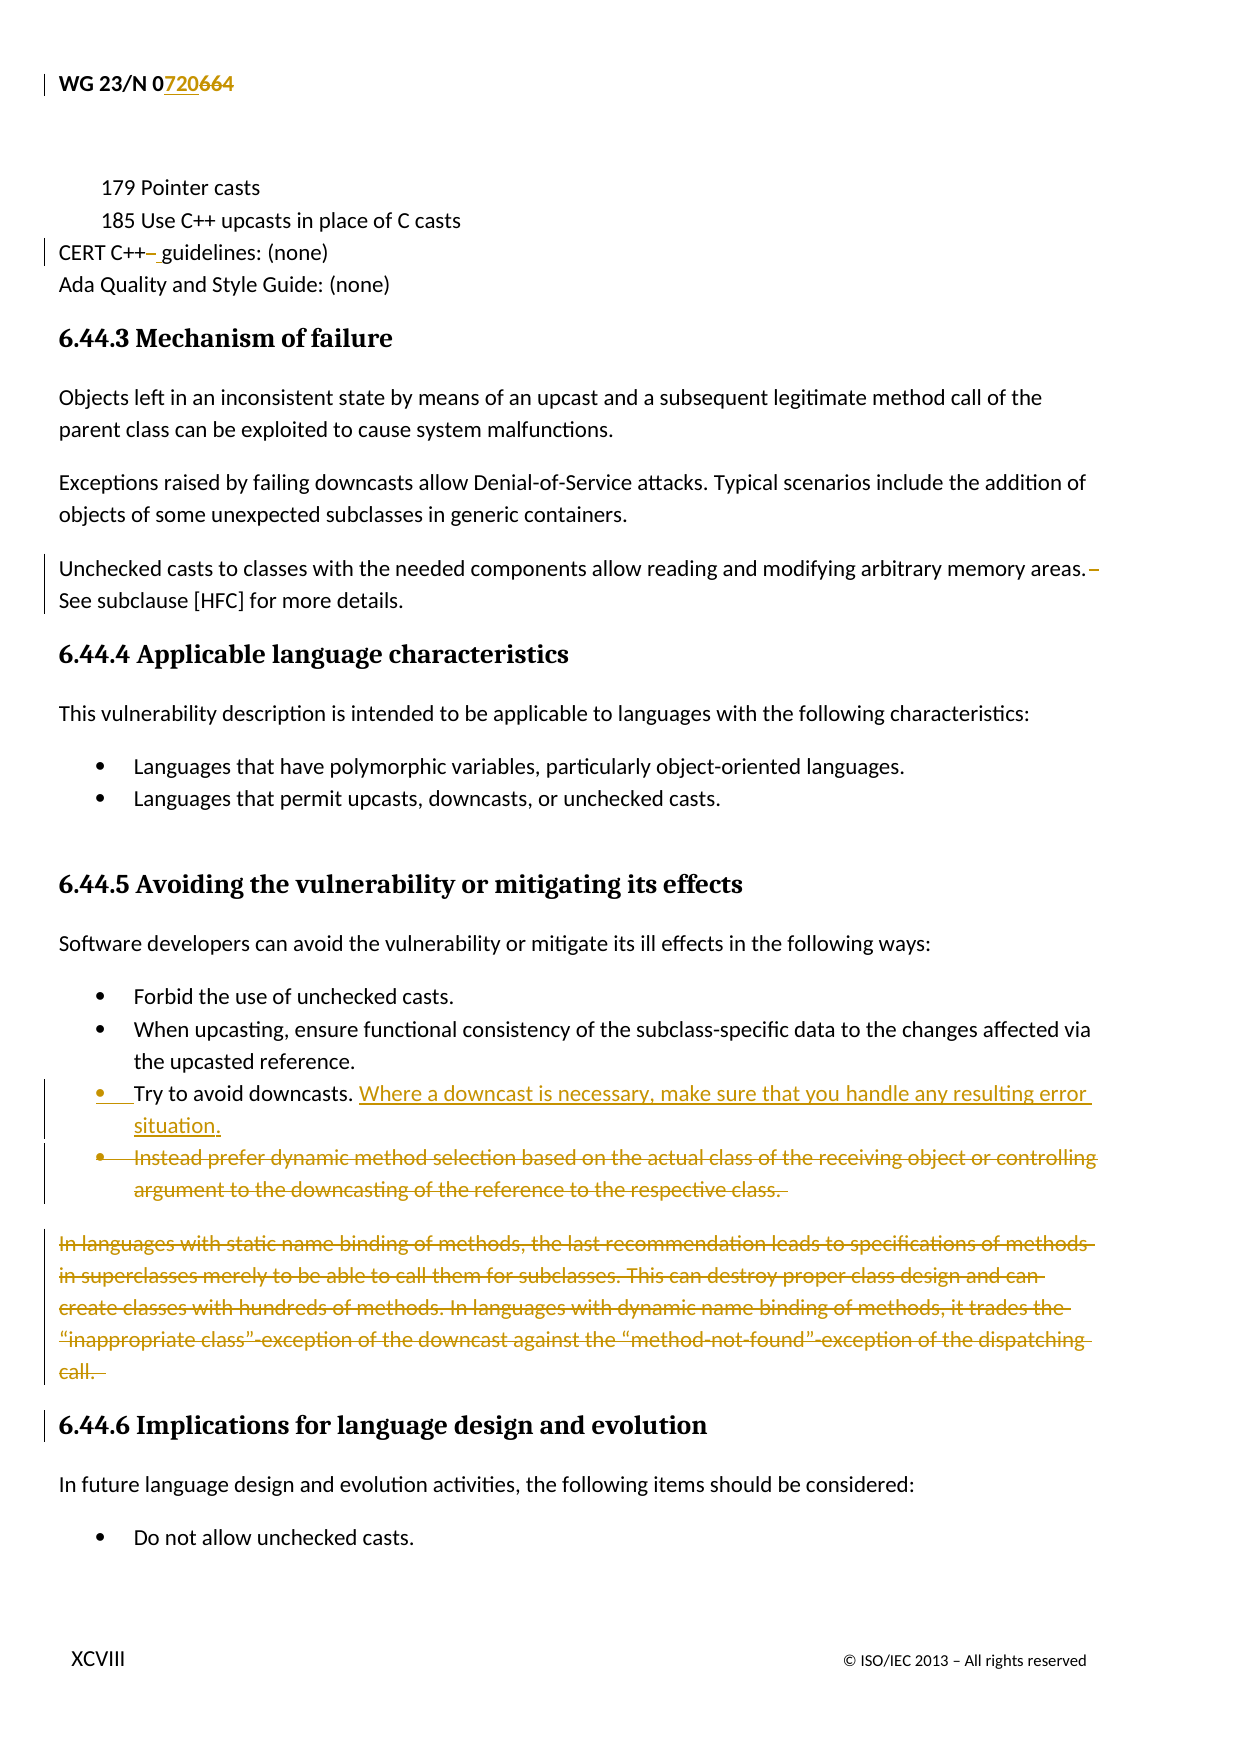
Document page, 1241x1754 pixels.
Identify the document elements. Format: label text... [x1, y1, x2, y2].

text 179 Pointer casts [101, 173, 1099, 202]
subtitle 6.44.4 Applicable language characteristics [58, 639, 1099, 670]
list Forbid the use of unchecked casts. [96, 982, 1099, 1011]
list Try to avoid downcasts. [96, 1079, 1099, 1139]
text Ada Quality and Style Guide: (none) [58, 270, 1099, 298]
subtitle 6.44.3 Mechanism of failure [58, 323, 1099, 354]
text Objects left in an inconsistent state by means of an upcast and a subsequent legitimate method call of the parent class can be exploited to cause system malfunctions. [58, 383, 1099, 443]
text 185 Use C++ upcasts in place of C casts [101, 206, 1099, 234]
text Software developers can avoid the vulnerability or mitigate its ill effects in the following ways: [58, 929, 1099, 957]
subtitle 6.44.5 Avoiding the vulnerability or mitigating its effects [58, 869, 1099, 901]
text CERT C++guidelines: (none) [58, 238, 1099, 266]
subtitle 6.44.6 Implications for language design and evolution [58, 1410, 1099, 1442]
list Languages that have polymorphic variables, particularly object-oriented languages. [96, 752, 1099, 780]
list Do not allow unchecked casts. [96, 1523, 1099, 1552]
list Languages that permit upcasts, downcasts, or unchecked casts. [96, 784, 1099, 812]
text Unchecked casts to classes with the needed components allow reading and modifying arbitrary memory areas.See subclause [HFC] for more details. [58, 554, 1099, 614]
text In future language design and evolution activities, the following items should be considered: [58, 1471, 1099, 1498]
list When upcasting, ensure functional consistency of the subclass-specific data to the changes affected via the upcasted reference. [96, 1015, 1099, 1075]
text Exceptions raised by failing downcasts allow Denial-of-Service attacks. Typical scenarios include the addition of objects of some unexpected subclasses in generic containers. [58, 468, 1099, 529]
text This vulnerability description is intended to be applicable to languages with the following characteristics: [58, 699, 1099, 727]
